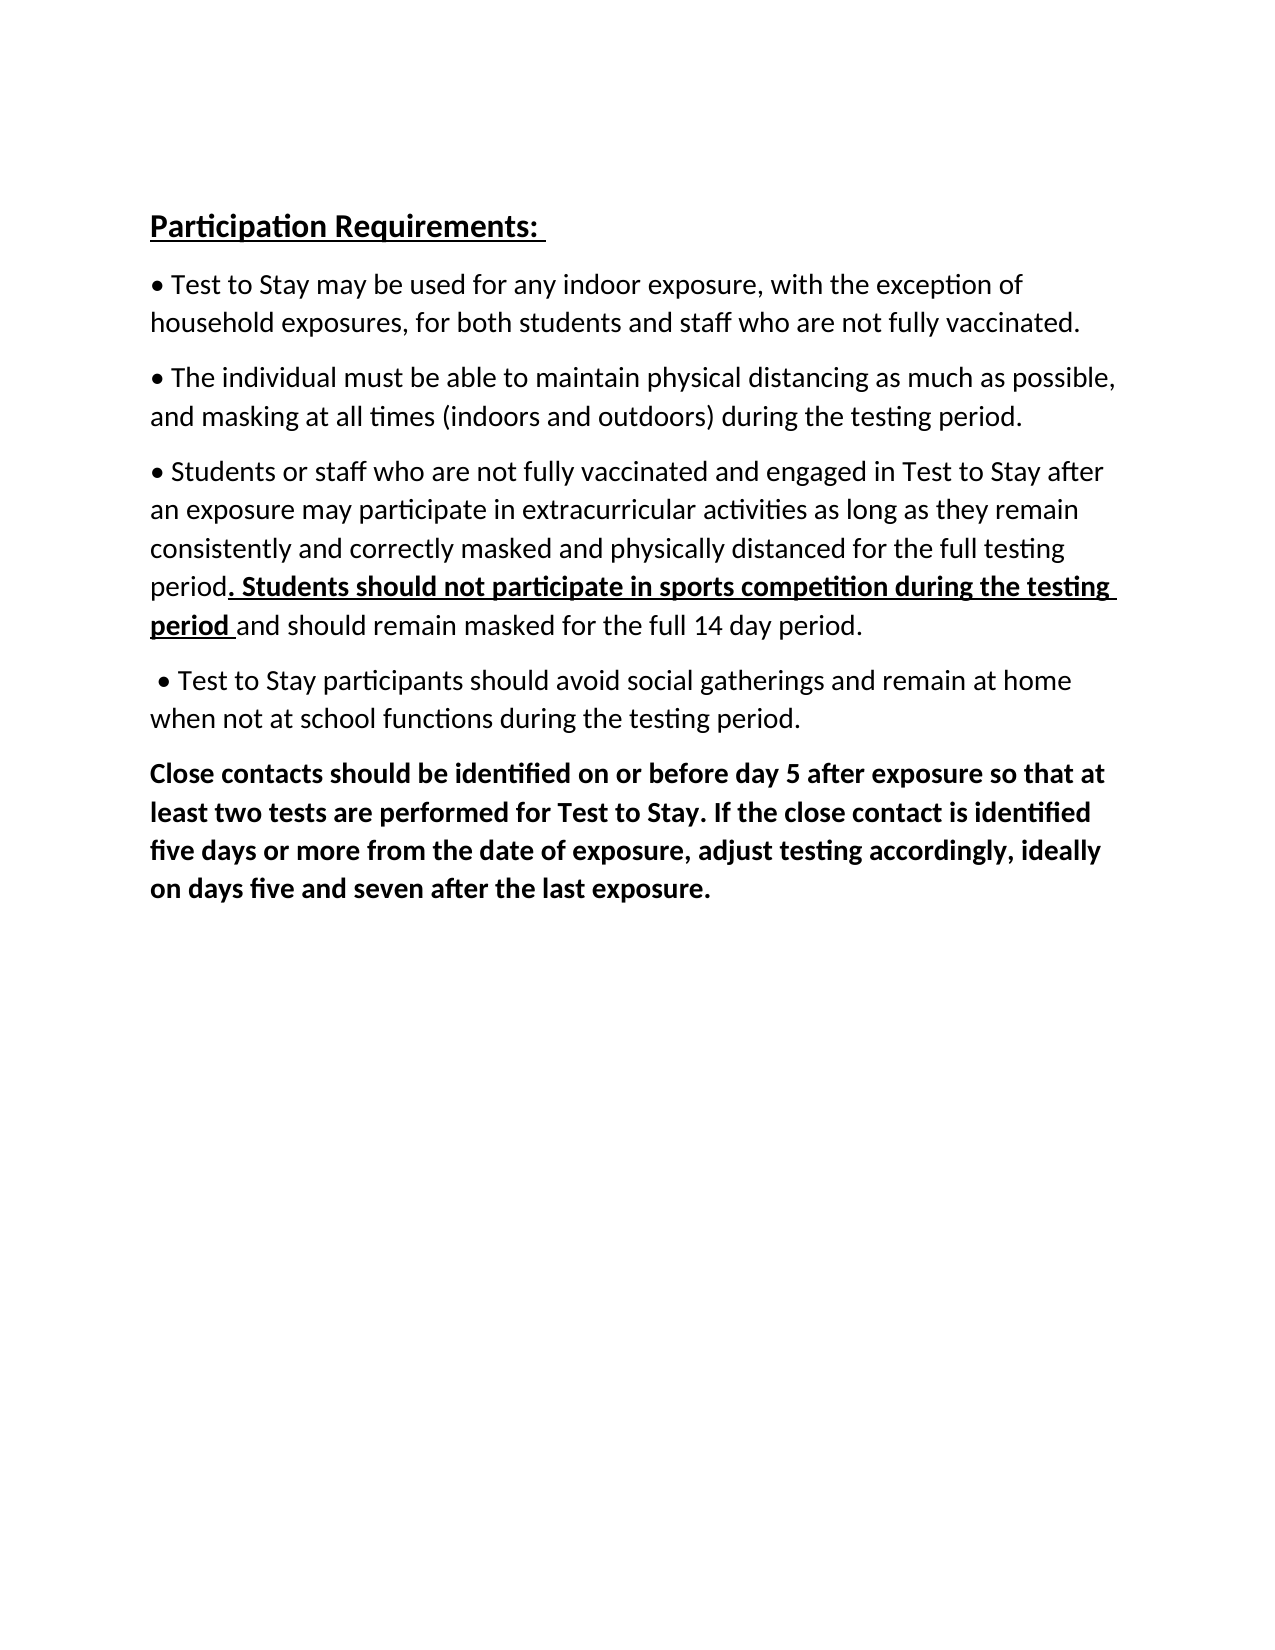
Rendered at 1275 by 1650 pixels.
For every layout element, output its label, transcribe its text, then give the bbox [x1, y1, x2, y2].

text • The individual must be able to maintain physical distancing as much as possible, and masking at all times (indoors and outdoors) during the testing period. [150, 359, 1125, 433]
text • Test to Stay participants should avoid social gatherings and remain at home when not at school functions during the testing period. [150, 662, 1125, 736]
text Close contacts should be identified on or before day 5 after exposure so that at least two tests are performed for Test to Stay. If the close contact is identified five days or more from the date of exposure, adjust testing accordingly, ideally on days five and seven after the last exposure. [150, 755, 1125, 906]
text • Students or staff who are not fully vaccinated and engaged in Test to Stay after an exposure may participate in extracurricular activities as long as they remain consistently and correctly masked and physically distanced for the full testing period. Students should not participate in sports competition during the testing period and should remain masked for the full 14 day period. [150, 453, 1125, 642]
text Participation Requirements: [150, 205, 1125, 246]
text • Test to Stay may be used for any indoor exposure, with the exception of household exposures, for both students and staff who are not fully vaccinated. [150, 266, 1125, 340]
